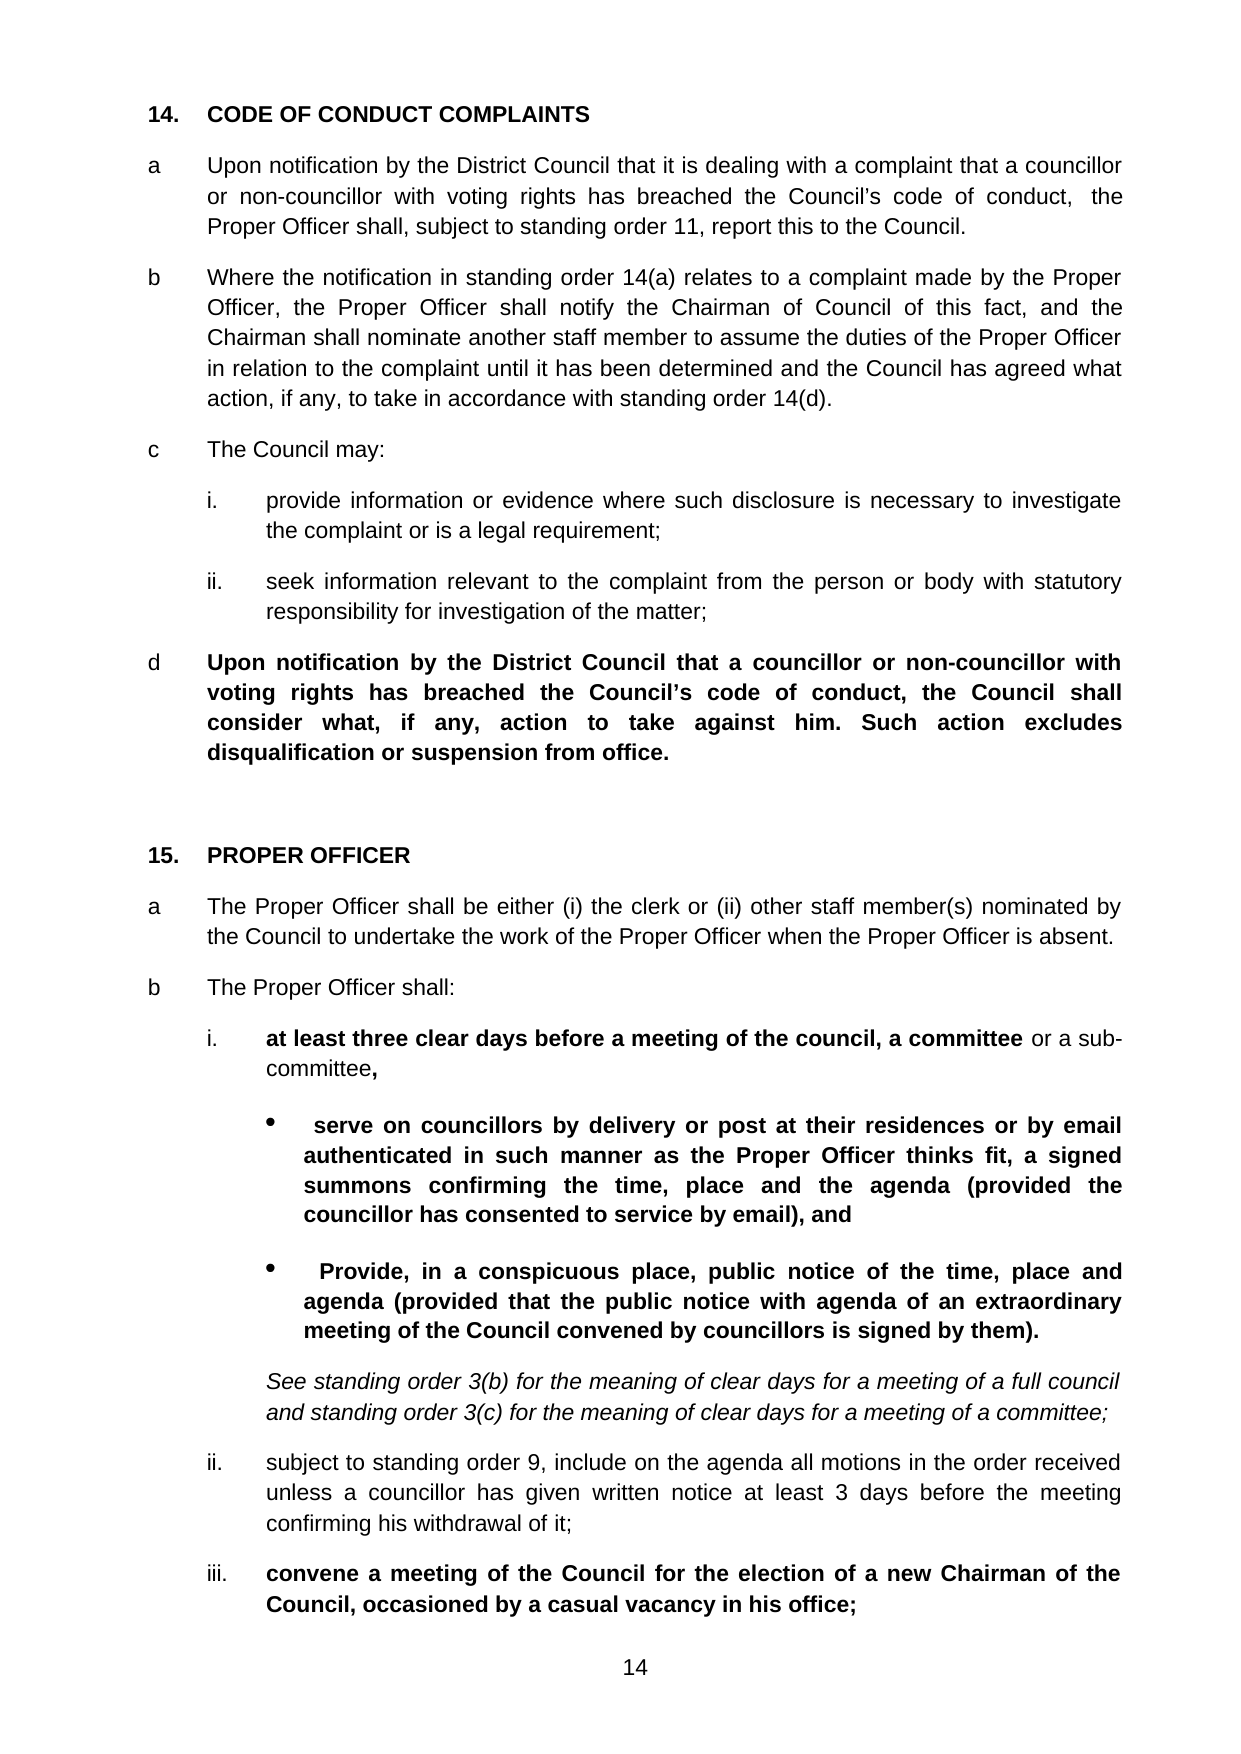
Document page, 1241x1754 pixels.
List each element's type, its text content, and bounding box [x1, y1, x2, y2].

subtitle CODE OF CONDUCT COMPLAINTS [148, 101, 1148, 127]
text See standing order 3(b) for the meaning of clear days for a meeting of a full council and standing order 3(c) for the meaning of clear days for a meeting of a committee; [266, 1368, 1148, 1425]
subtitle PROPER OFFICER [148, 842, 1148, 868]
list provide information or evidence where such disclosure is necessary to investigate the complaint or is a legal requirement; [207, 487, 1123, 543]
list Upon notification by the District Council that it is dealing with a complaint that a councillor or non-councillor with voting rights has breached the Council’s code of conduct, the Proper Officer shall, subject to standing order 11, report this to the Council. [148, 152, 1123, 239]
list subject to standing order 9, include on the agenda all motions in the order received unless a councillor has given written notice at least 3 days before the meeting confirming his withdrawal of it; [207, 1449, 1122, 1536]
list The Proper Officer shall be either (i) the clerk or (ii) other staff member(s) nominated by the Council to undertake the work of the Proper Officer when the Proper Officer is absent. [148, 893, 1123, 949]
list Upon notification by the District Council that a councillor or non-councillor with voting rights has breached the Council’s code of conduct, the Council shall consider what, if any, action to take against him. Such action excludes disqualification or suspension from office. [148, 649, 1123, 766]
list seek information relevant to the complaint from the person or body with statutory responsibility for investigation of the matter; [207, 568, 1122, 624]
list convene a meeting of the Council for the election of a new Chairman of the Council, occasioned by a casual vacancy in his office; [207, 1560, 1122, 1617]
picture [265, 1251, 287, 1280]
text Provide, in a conspicuous place, public notice of the time, place and agenda (provided that the public notice with agenda of an extraordinary meeting of the Council convened by councillors is signed by them). [266, 1251, 1123, 1344]
picture [265, 1105, 287, 1134]
list The Proper Officer shall: [148, 974, 1148, 1001]
list Where the notification in standing order 14(a) relates to a complaint made by the Proper Officer, the Proper Officer shall notify the Chairman of Council of this fact, and the Chairman shall nominate another staff member to assume the duties of the Proper Officer in relation to the complaint until it has been determined and the Council has agreed what action, if any, to take in accordance with standing order 14(d). [148, 264, 1123, 411]
text serve on councillors by delivery or post at their residences or by email authenticated in such manner as the Proper Officer thinks fit, a signed summons confirming the time, place and the agenda (provided the councillor has consented to service by email), and [266, 1106, 1123, 1228]
list The Council may: [148, 436, 1148, 462]
list at least three clear days before a meeting of the council, a committee or a sub- committee, [207, 1025, 1123, 1082]
